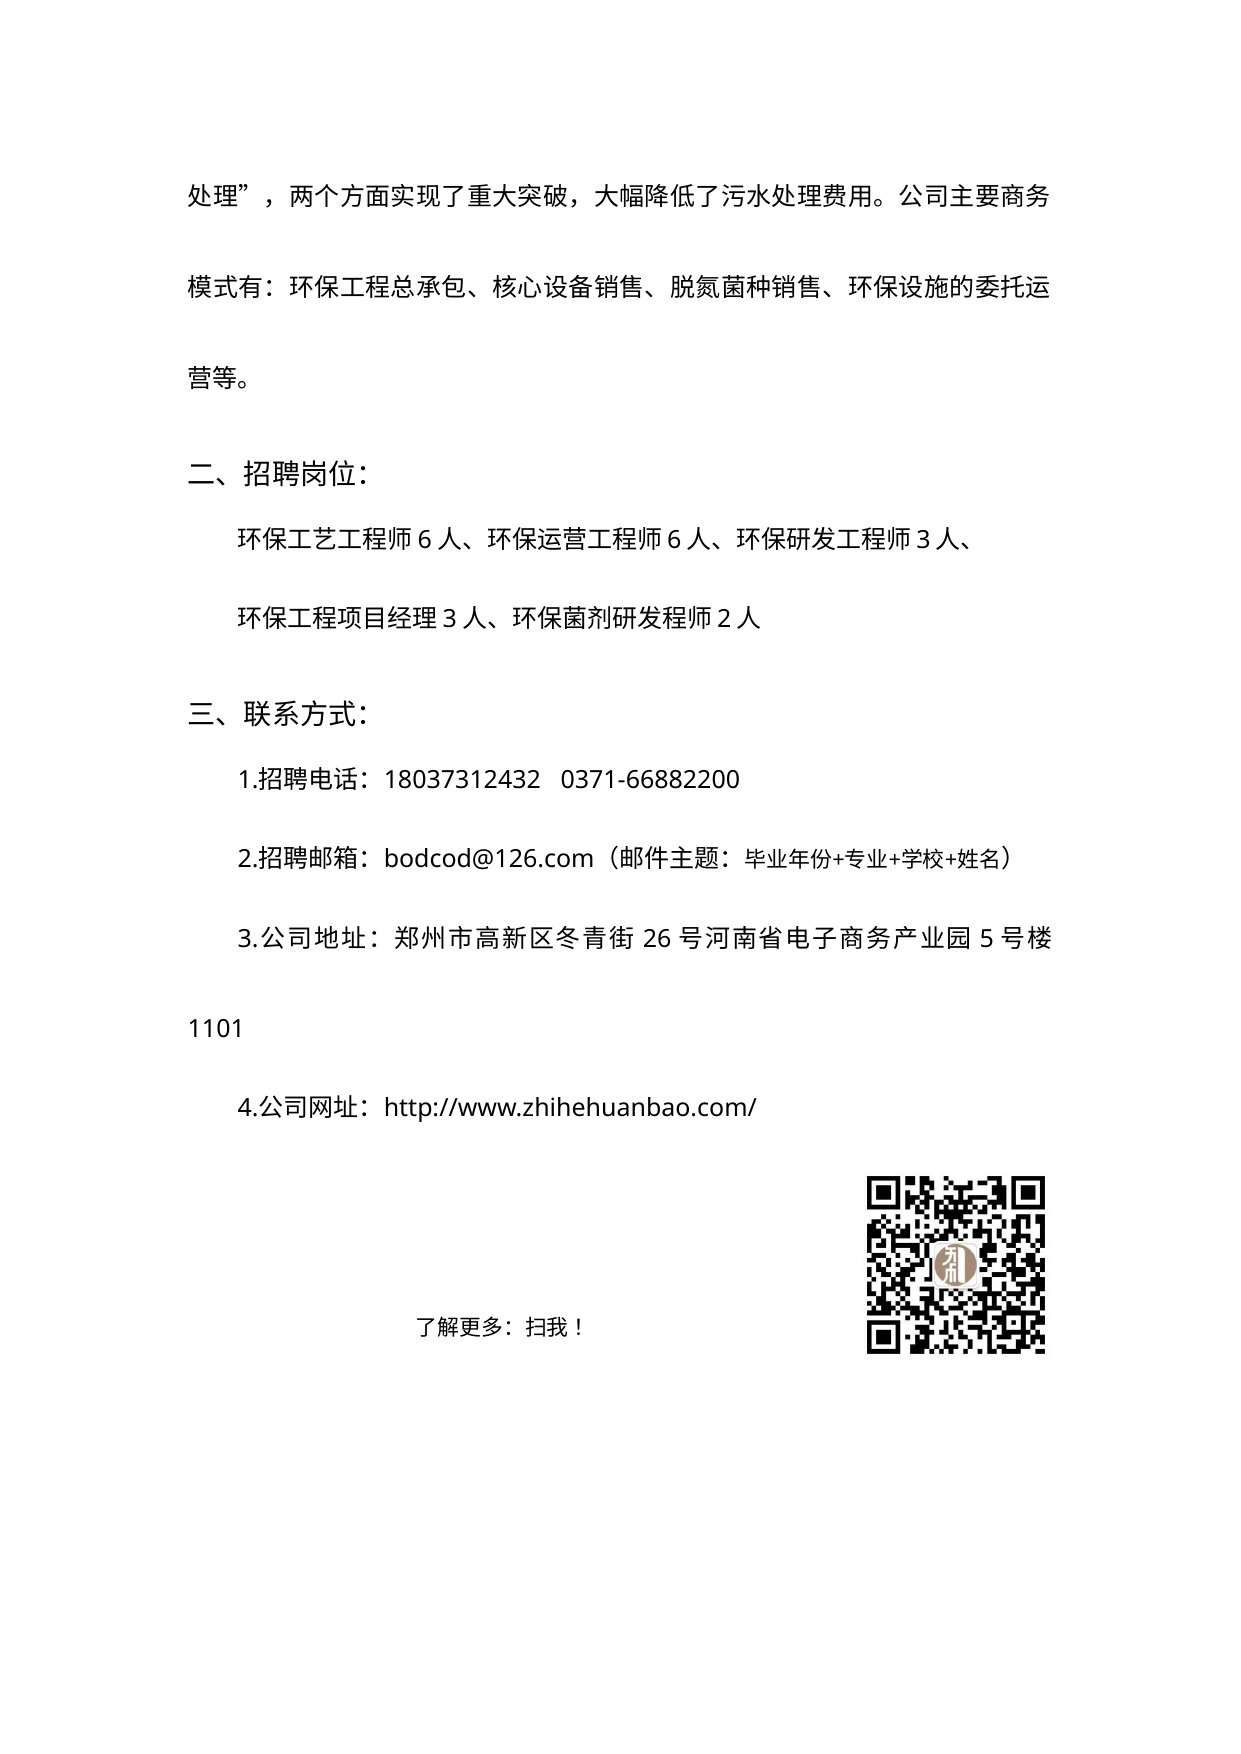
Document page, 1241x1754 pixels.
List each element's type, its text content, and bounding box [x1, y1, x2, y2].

text 环保工程项目经理3人、环保菌剂研发程师2人 [187, 584, 1053, 649]
picture [852, 1161, 1059, 1368]
list 招聘岗位： [187, 440, 1053, 505]
text 3.公司地址：郑州市高新区冬青街26号河南省电子商务产业园5号楼1101 [187, 904, 1053, 1060]
text 环保工艺工程师6人、环保运营工程师6人、环保研发工程师3人、 [187, 505, 1053, 570]
text 1.招聘电话：18037312432 0371-66882200 [187, 745, 1053, 810]
text 2.招聘邮箱：bodcod@126.com（邮件主题：毕业年份+专业+学校+姓名） [187, 824, 1053, 889]
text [187, 162, 1053, 409]
text 4.公司网址：http://www.zhihehuanbao.com/ [187, 1073, 1053, 1138]
list 联系方式： [187, 680, 1053, 745]
text 了解更多：扫我 ！ [187, 1310, 852, 1342]
